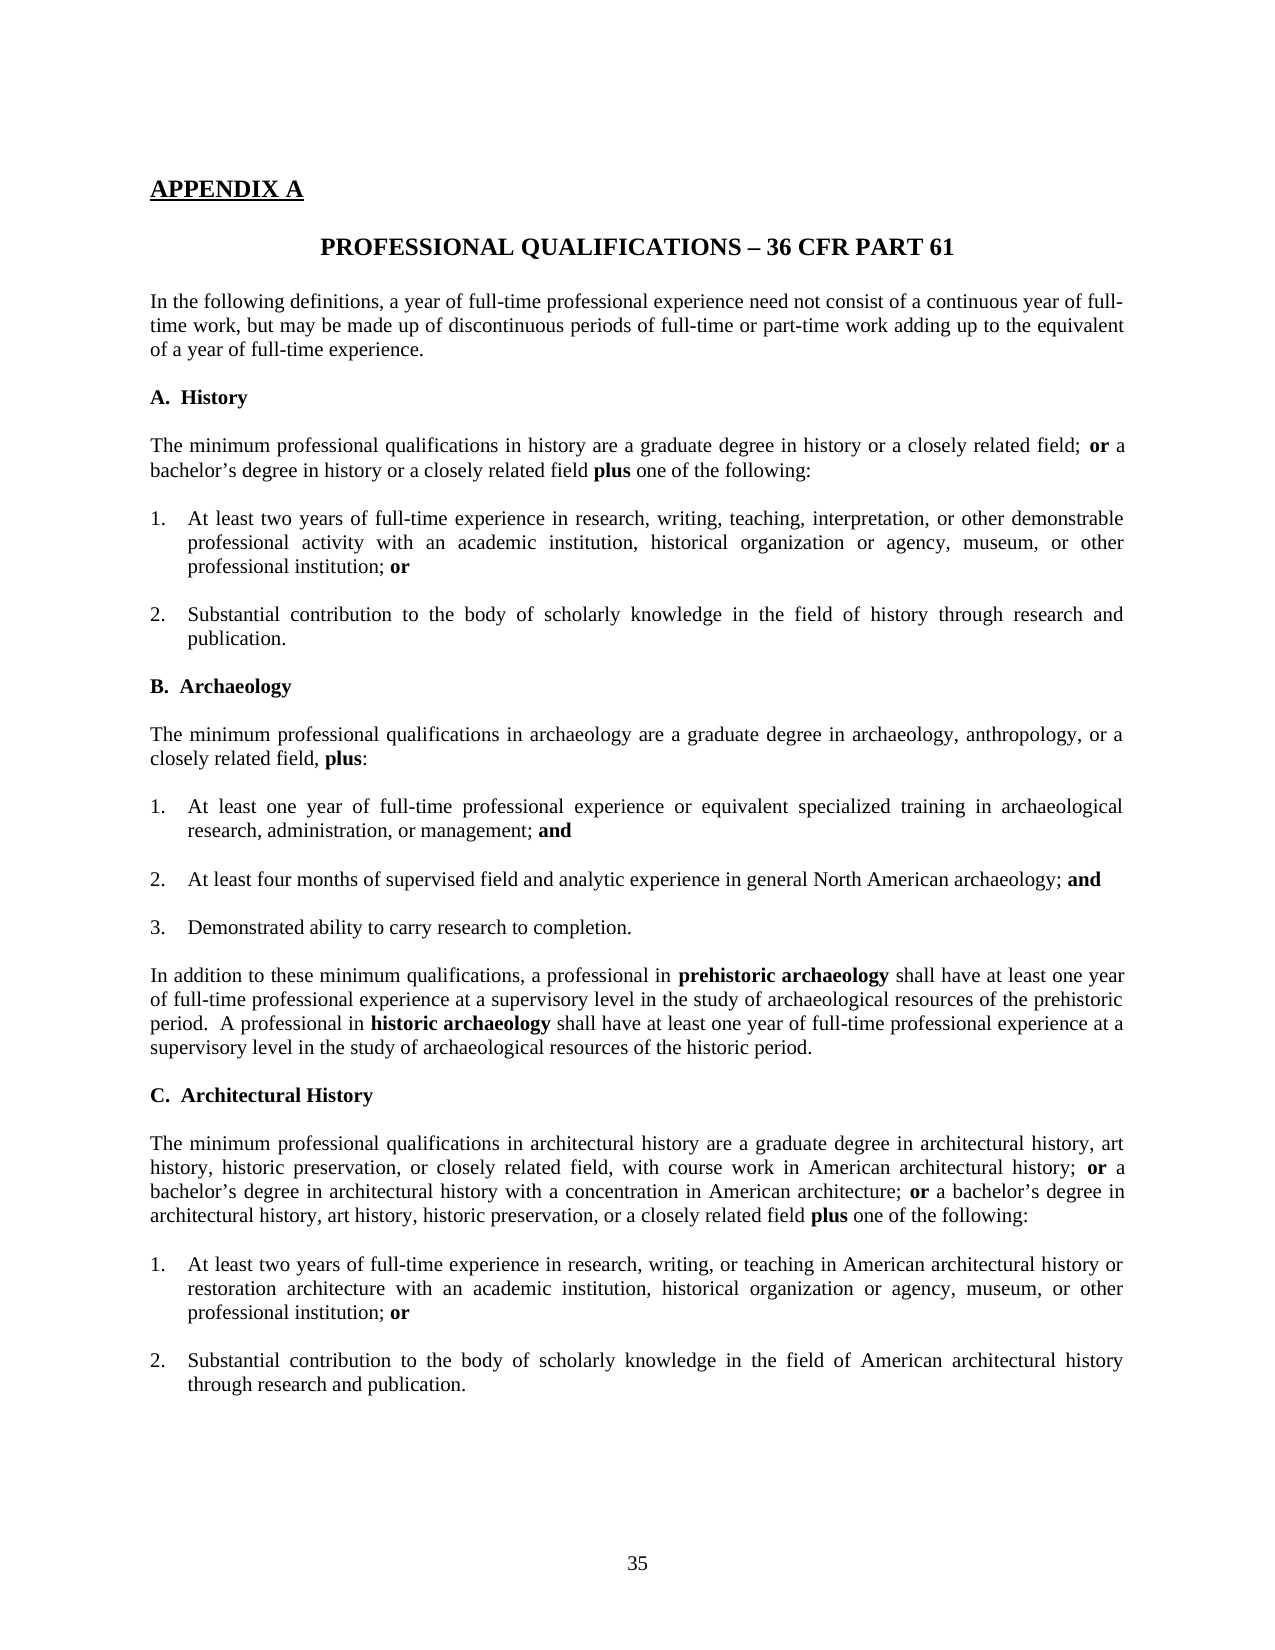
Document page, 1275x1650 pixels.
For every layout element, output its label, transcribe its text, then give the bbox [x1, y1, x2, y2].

text 1. At least two years of full-time experience in research, writing, or teaching in American architectural history or restoration architecture with an academic institution, historical organization or agency, museum, or other professional institution; or [150, 1252, 1125, 1324]
text The minimum professional qualifications in archaeology are a graduate degree in archaeology, anthropology, or a closely related field, plus: [150, 722, 1125, 770]
text In the following definitions, a year of full-time professional experience need not consist of a continuous year of full-time work, but may be made up of discontinuous periods of full-time or part-time work adding up to the equivalent of a year of full-time experience. [150, 289, 1125, 361]
text APPENDIX A [150, 174, 1125, 203]
text PROFESSIONAL QUALIFICATIONS – 36 CFR PART 61 [150, 232, 1125, 260]
text 2. Substantial contribution to the body of scholarly knowledge in the field of American architectural history through research and publication. [150, 1348, 1125, 1396]
text The minimum professional qualifications in history are a graduate degree in history or a closely related field; or a bachelor’s degree in history or a closely related field plus one of the following: [75, 433, 1125, 482]
text In addition to these minimum qualifications, a professional in prehistoric archaeology shall have at least one year of full-time professional experience at a supervisory level in the study of archaeological resources of the prehistoric period. A professional in historic archaeology shall have at least one year of full-time professional experience at a supervisory level in the study of archaeological resources of the historic period. [150, 963, 1125, 1059]
text B. Archaeology [150, 674, 1125, 698]
text C. Architectural History [150, 1083, 1125, 1107]
text 2. Substantial contribution to the body of scholarly knowledge in the field of history through research and publication. [150, 602, 1125, 650]
text A. History [150, 385, 1125, 409]
text 2. At least four months of supervised field and analytic experience in general North American archaeology; and [150, 867, 1125, 891]
text 1. At least one year of full-time professional experience or equivalent specialized training in archaeological research, administration, or management; and [150, 794, 1125, 842]
text 1. At least two years of full-time experience in research, writing, teaching, interpretation, or other demonstrable professional activity with an academic institution, historical organization or agency, museum, or other professional institution; or [150, 506, 1125, 578]
text The minimum professional qualifications in architectural history are a graduate degree in architectural history, art history, historic preservation, or closely related field, with course work in American architectural history; or a bachelor’s degree in architectural history with a concentration in American architecture; or a bachelor’s degree in architectural history, art history, historic preservation, or a closely related field plus one of the following: [150, 1131, 1125, 1227]
text 3. Demonstrated ability to carry research to completion. [150, 915, 1125, 939]
